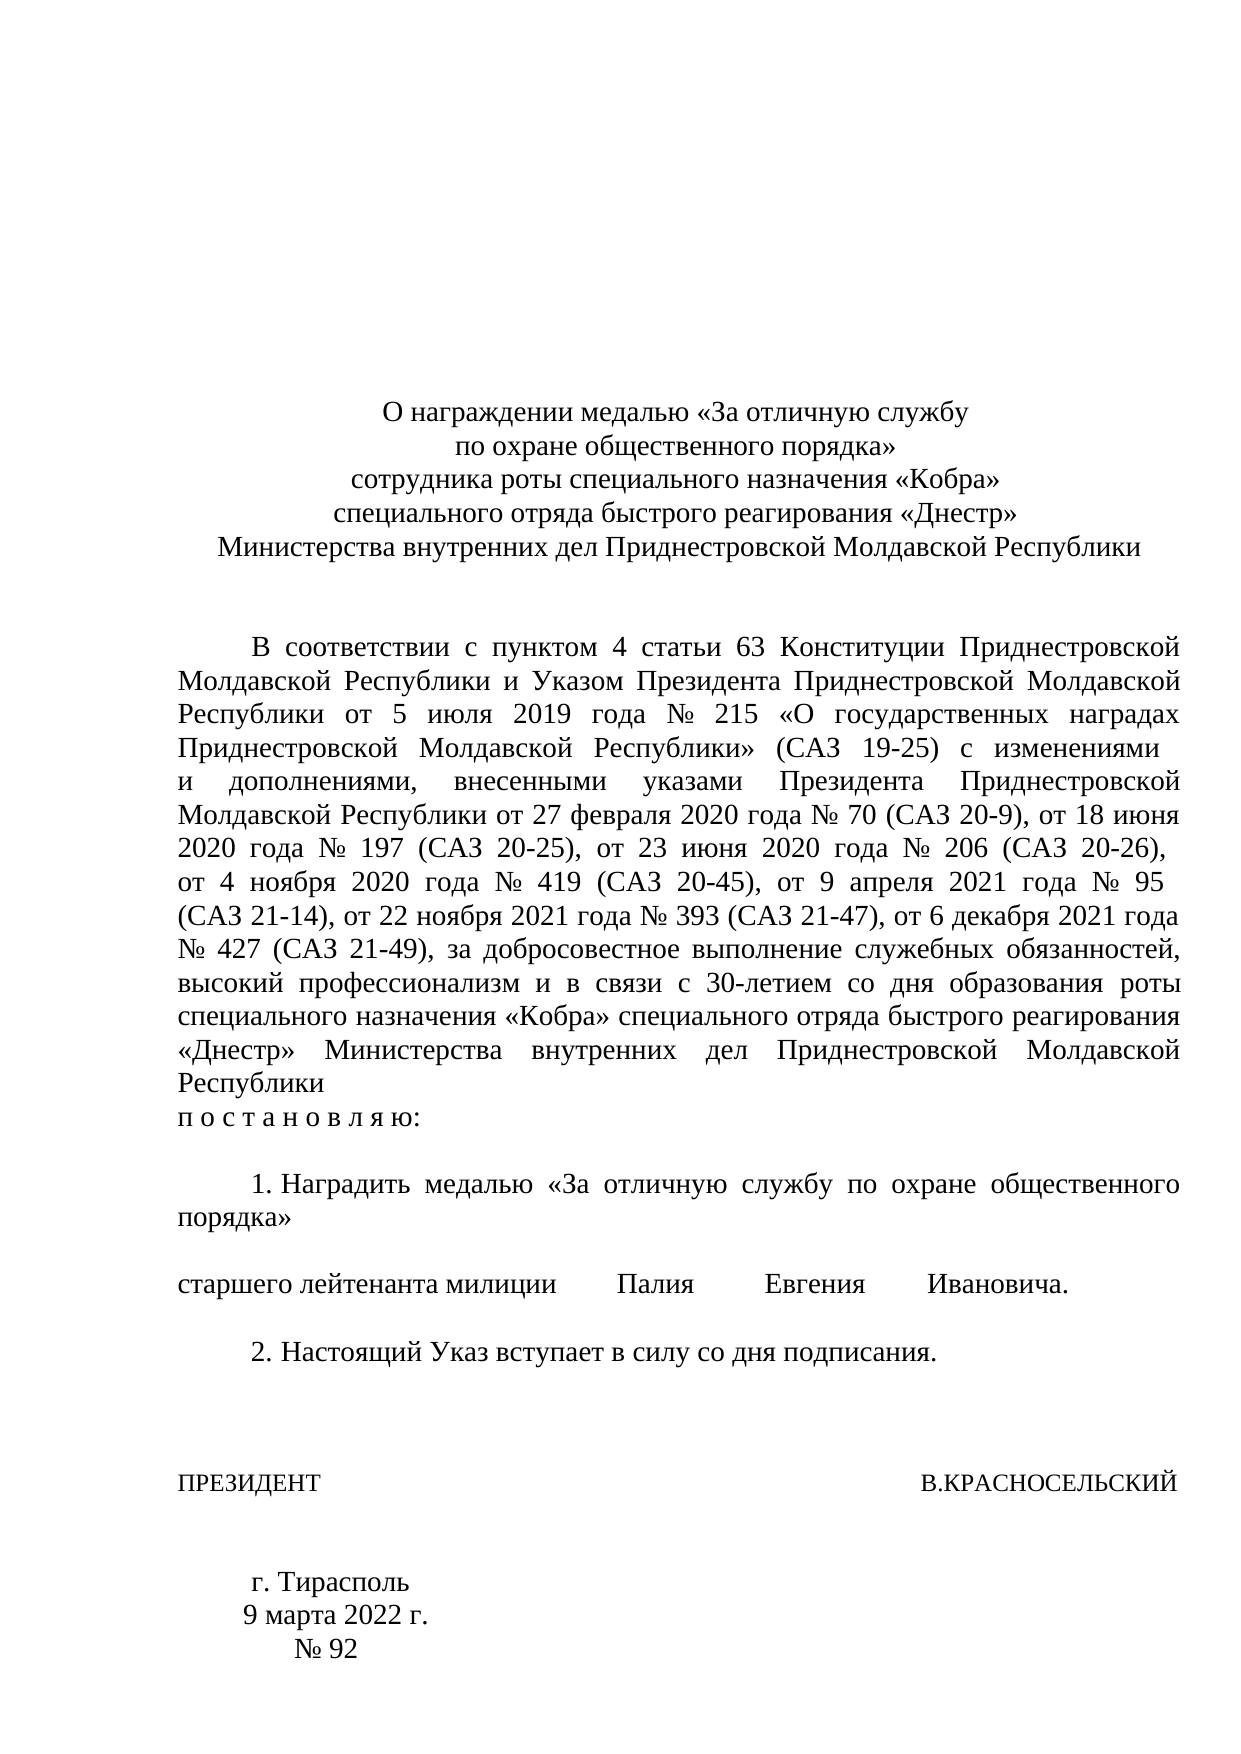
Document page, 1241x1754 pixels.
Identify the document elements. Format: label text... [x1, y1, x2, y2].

table_header Палия [605, 1267, 753, 1300]
list Настоящий Указ вступает в силу со дня подписания. [251, 1334, 1181, 1367]
text О награждении медалью «За отличную службу по охране общественного порядка» сотрудника роты специального назначения «Кобра» специального отряда быстрого реагирования «Днестр» Министерства внутренних дел Приднестровской Молдавской Республики [177, 394, 1181, 562]
text п о с т а н о в л я ю: [177, 1099, 1181, 1132]
text г. Тирасполь [177, 1564, 1181, 1597]
table_header Ивановича. [916, 1267, 1192, 1300]
list Наградить медалью «За отличную службу по охране общественного порядка» [177, 1166, 1181, 1233]
text В соответствии с пунктом 4 статьи 63 Конституции Приднестровской Молдавской Республики и Указом Президента Приднестровской Молдавской Республики от 5 июля 2019 года № 215 «О государственных наградах Приднестровской Молдавской Республики» (САЗ 19-25) с изменениями и дополнениями, внесенными указами Президента Приднестровской Молдавской Республики от 27 февраля 2020 года № 70 (САЗ 20-9), от 18 июня 2020 года № 197 (САЗ 20-25), от 23 июня 2020 года № 206 (САЗ 20-26), от 4 ноября 2020 года № 419 (САЗ 20-45), от 9 апреля 2021 года № 95 (САЗ 21-14), от 22 ноября 2021 года № 393 (САЗ 21-47), от 6 декабря 2021 года № 427 (САЗ 21-49), за добросовестное выполнение служебных обязанностей, высокий профессионализм и в связи с 30-летием со дня образования роты специального назначения «Кобра» специального отряда быстрого реагирования «Днестр» Министерства внутренних дел Приднестровской Молдавской Республики [177, 629, 1181, 1099]
text 9 марта 2022 г. [177, 1597, 1181, 1631]
text ПРЕЗИДЕНТ В.КРАСНОСЕЛЬСКИЙ [177, 1468, 1181, 1497]
table_header старшего лейтенанта милиции [166, 1267, 605, 1300]
text № 92 [177, 1631, 1181, 1664]
table_header Евгения [753, 1267, 916, 1300]
